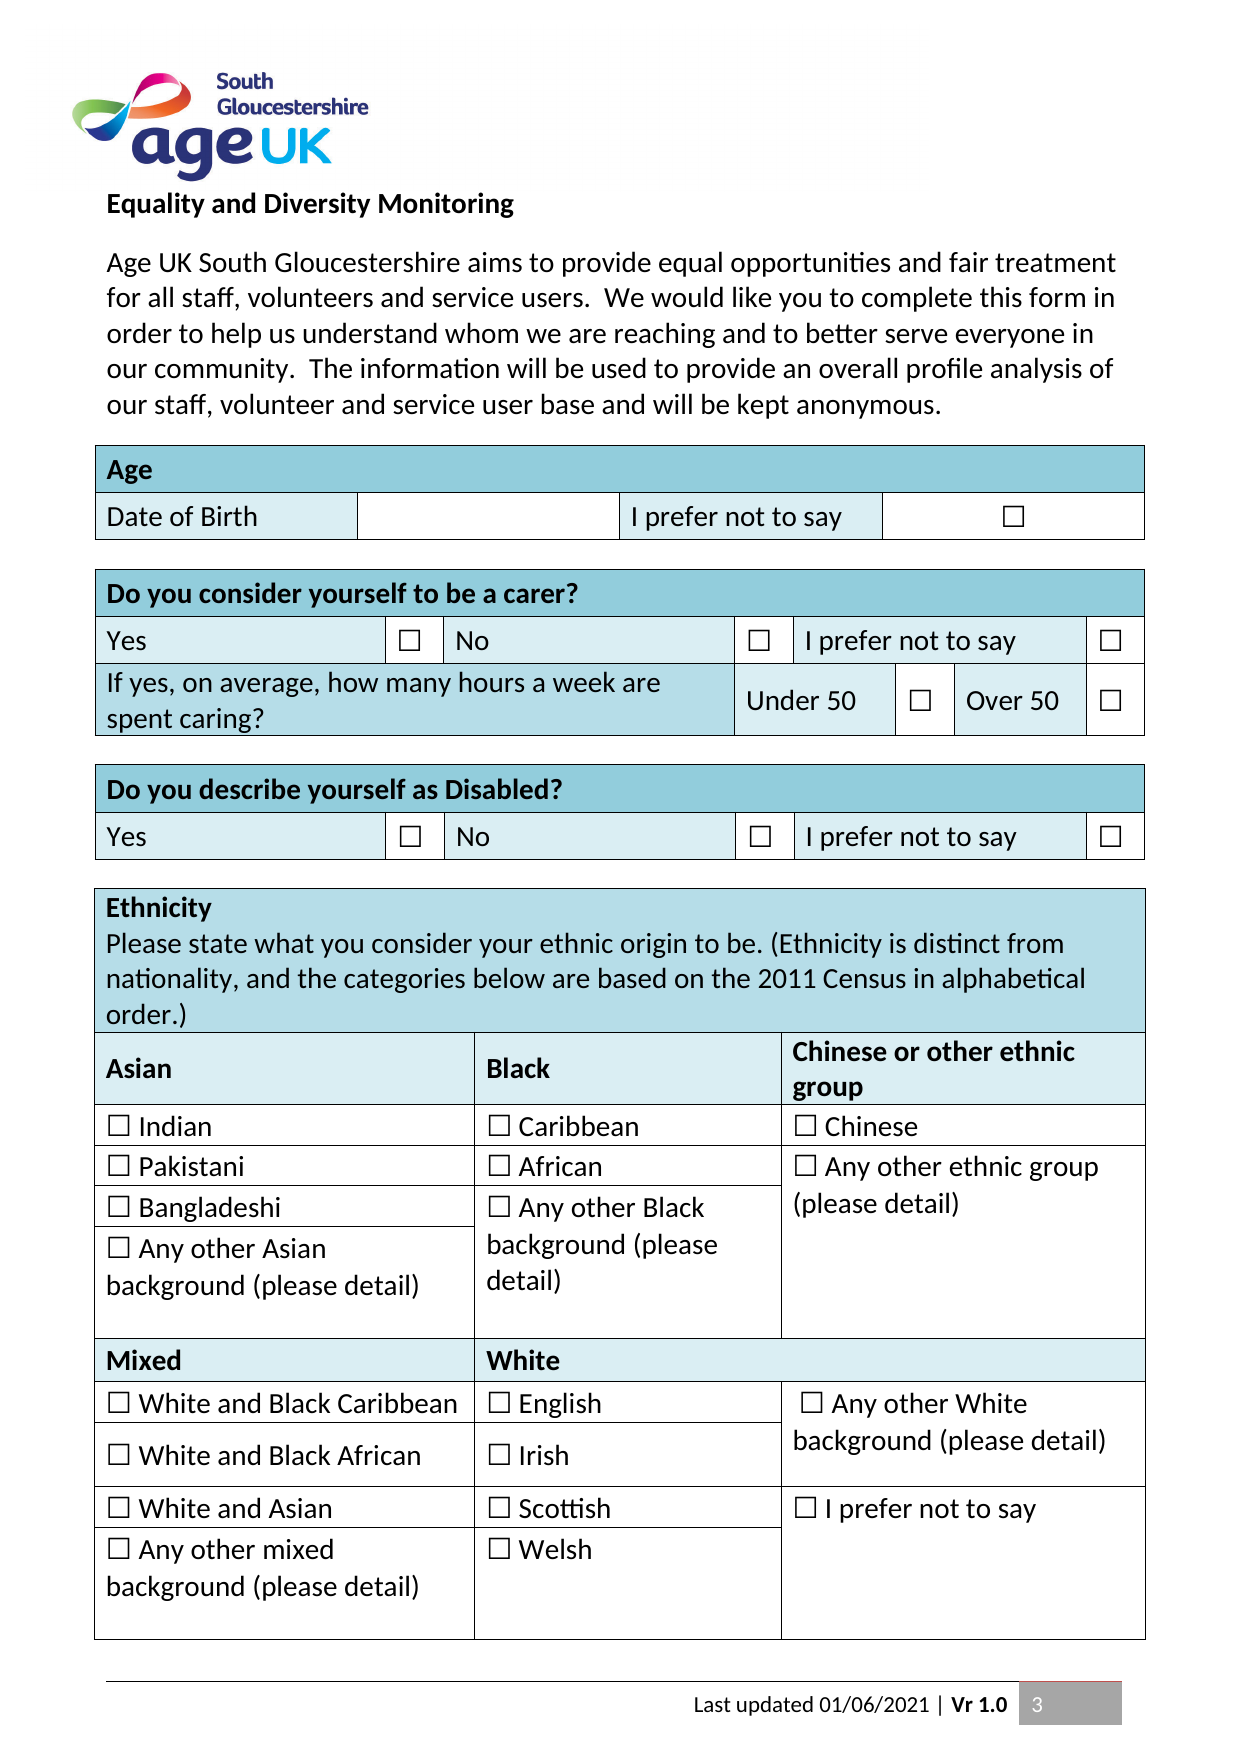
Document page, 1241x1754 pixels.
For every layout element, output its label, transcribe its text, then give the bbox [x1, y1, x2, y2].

table_cell No [445, 813, 735, 859]
table_cell ☐ Caribbean [475, 1105, 781, 1144]
table_cell ☐ White and Asian [95, 1487, 474, 1527]
table_cell ☐ Chinese [782, 1105, 1145, 1144]
table_cell No [444, 617, 734, 663]
table_cell If yes, on average, how many hours a week are spent caring? [96, 664, 734, 735]
table_header Do you consider yourself to be a carer? [96, 570, 1144, 616]
table_cell Asian [95, 1033, 474, 1104]
table_cell Under 50 [735, 664, 895, 735]
table_cell Over 50 [955, 664, 1086, 735]
table_cell ☐ African [475, 1146, 781, 1185]
table_cell ☐ White and Black African [95, 1423, 474, 1486]
table_cell [358, 493, 619, 539]
table_header Age [96, 446, 1144, 492]
table_cell White [475, 1339, 1145, 1381]
table_cell ☐ I prefer not to say [782, 1487, 1145, 1639]
table_cell ☐ Any other White background (please detail) [782, 1382, 1145, 1486]
picture [24, 24, 929, 192]
table_cell Date of Birth [96, 493, 357, 539]
table_cell ☐ White and Black Caribbean [95, 1382, 474, 1422]
table_cell I prefer not to say [620, 493, 882, 539]
table_cell I prefer not to say [794, 617, 1086, 663]
table_cell ☐ Welsh [475, 1528, 781, 1639]
table_cell ☐ Any other mixed background (please detail) [95, 1528, 474, 1639]
table_cell Mixed [95, 1339, 474, 1381]
table_cell Chinese or other ethnic group [782, 1033, 1145, 1104]
table_cell ☐ Any other Black background (please detail) [475, 1186, 781, 1338]
table_cell ☐ Bangladeshi [95, 1186, 474, 1226]
text Age UK South Gloucestershire aims to provide equal opportunities and fair treatment for all staff, volunteers and service users. We would like you to complete this form in order to help us understand whom we are reaching and to better serve everyone in our community. The information will be used to provide an overall profile analysis of our staff, volunteer and service user base and will be kept anonymous. [106, 244, 1134, 422]
text Equality and Diversity Monitoring [106, 185, 1134, 221]
table_cell ☐ Scottish [475, 1487, 781, 1527]
table_cell Black [475, 1033, 781, 1104]
table_cell ☐ Any other ethnic group (please detail) [782, 1146, 1145, 1338]
table_cell ☐ English [475, 1382, 781, 1422]
table_header Do you describe yourself as Disabled? [96, 765, 1144, 812]
table_cell ☐ Irish [475, 1423, 781, 1486]
table_cell ☐ Pakistani [95, 1146, 474, 1185]
table_header Ethnicity Please state what you consider your ethnic origin to be. (Ethnicity is distinct from nationality, and the categories below are based on the 2011 Census in alphabetical order.) [95, 889, 1145, 1032]
table_cell Yes [96, 813, 385, 859]
table_cell Yes [96, 617, 385, 663]
table_cell ☐ Any other Asian background (please detail) [95, 1227, 474, 1338]
table_cell ☐ Indian [95, 1105, 474, 1144]
table_cell I prefer not to say [795, 813, 1086, 859]
